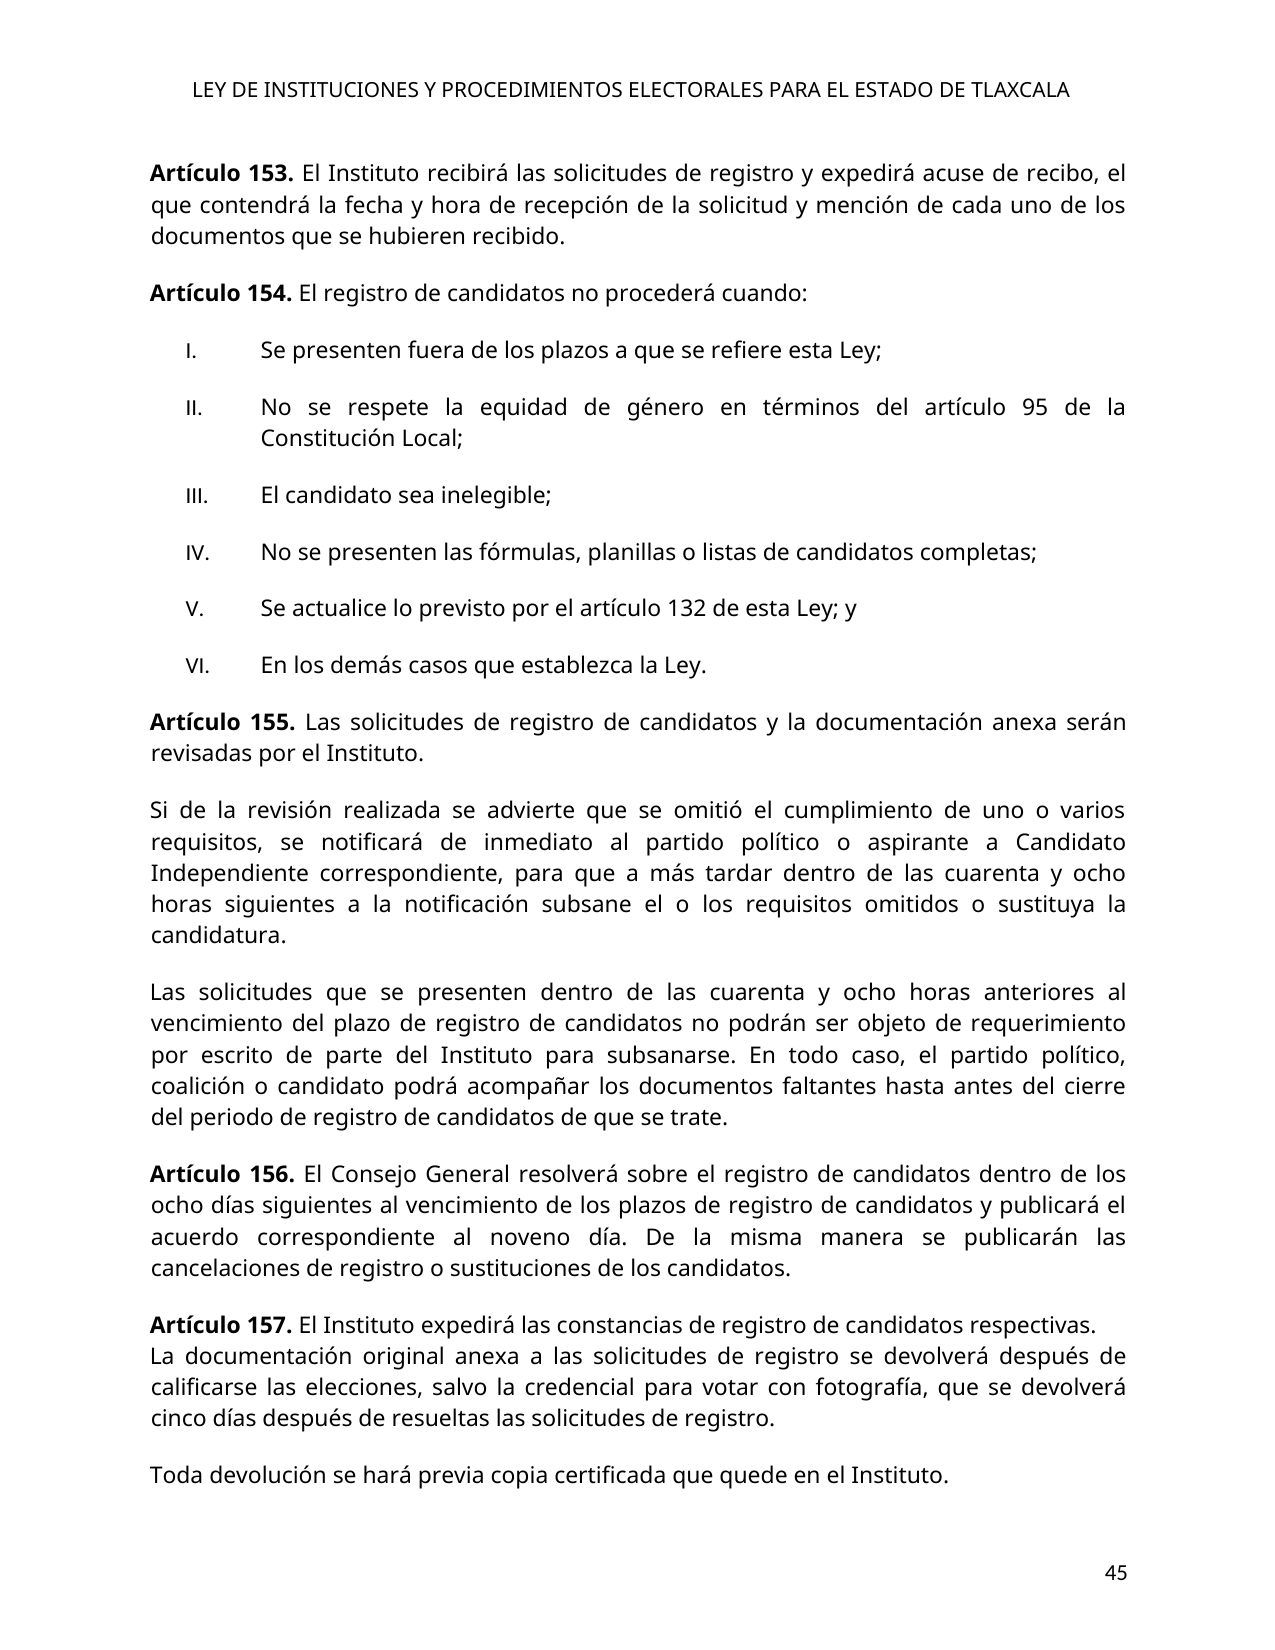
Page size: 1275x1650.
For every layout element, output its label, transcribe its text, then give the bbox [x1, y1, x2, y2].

text Toda devolución se hará previa copia certificada que quede en el Instituto. [149, 1459, 1127, 1490]
list El candidato sea inelegible; [185, 478, 1127, 510]
text La documentación original anexa a las solicitudes de registro se devolverá después de calificarse las elecciones, salvo la credencial para votar con fotografía, que se devolverá cinco días después de resueltas las solicitudes de registro. [149, 1340, 1127, 1433]
list No se presenten las fórmulas, planillas o listas de candidatos completas; [185, 535, 1127, 567]
text Artículo 157. El Instituto expedirá las constancias de registro de candidatos respectivas. [149, 1308, 1127, 1340]
list En los demás casos que establezca la Ley. [185, 649, 1127, 680]
list Se presenten fuera de los plazos a que se refiere esta Ley; [185, 333, 1127, 365]
text Artículo 156. El Consejo General resolverá sobre el registro de candidatos dentro de los ocho días siguientes al vencimiento de los plazos de registro de candidatos y publicará el acuerdo correspondiente al noveno día. De la misma manera se publicarán las cancelaciones de registro o sustituciones de los candidatos. [149, 1158, 1127, 1283]
text Artículo 153. El Instituto recibirá las solicitudes de registro y expedirá acuse de recibo, el que contendrá la fecha y hora de recepción de la solicitud y mención de cada uno de los documentos que se hubieren recibido. [149, 157, 1127, 251]
text Artículo 155. Las solicitudes de registro de candidatos y la documentación anexa serán revisadas por el Instituto. [149, 706, 1127, 768]
text Si de la revisión realizada se advierte que se omitió el cumplimiento de uno o varios requisitos, se notificará de inmediato al partido político o aspirante a Candidato Independiente correspondiente, para que a más tardar dentro de las cuarenta y ocho horas siguientes a la notificación subsane el o los requisitos omitidos o sustituya la candidatura. [149, 794, 1127, 950]
list Se actualice lo previsto por el artículo 132 de esta Ley; y [185, 592, 1127, 623]
text Artículo 154. El registro de candidatos no procederá cuando: [149, 277, 1127, 308]
list No se respete la equidad de género en términos del artículo 95 de la Constitución Local; [185, 390, 1127, 453]
text Las solicitudes que se presenten dentro de las cuarenta y ocho horas anteriores al vencimiento del plazo de registro de candidatos no podrán ser objeto de requerimiento por escrito de parte del Instituto para subsanarse. En todo caso, el partido político, coalición o candidato podrá acompañar los documentos faltantes hasta antes del cierre del periodo de registro de candidatos de que se trate. [149, 976, 1127, 1132]
